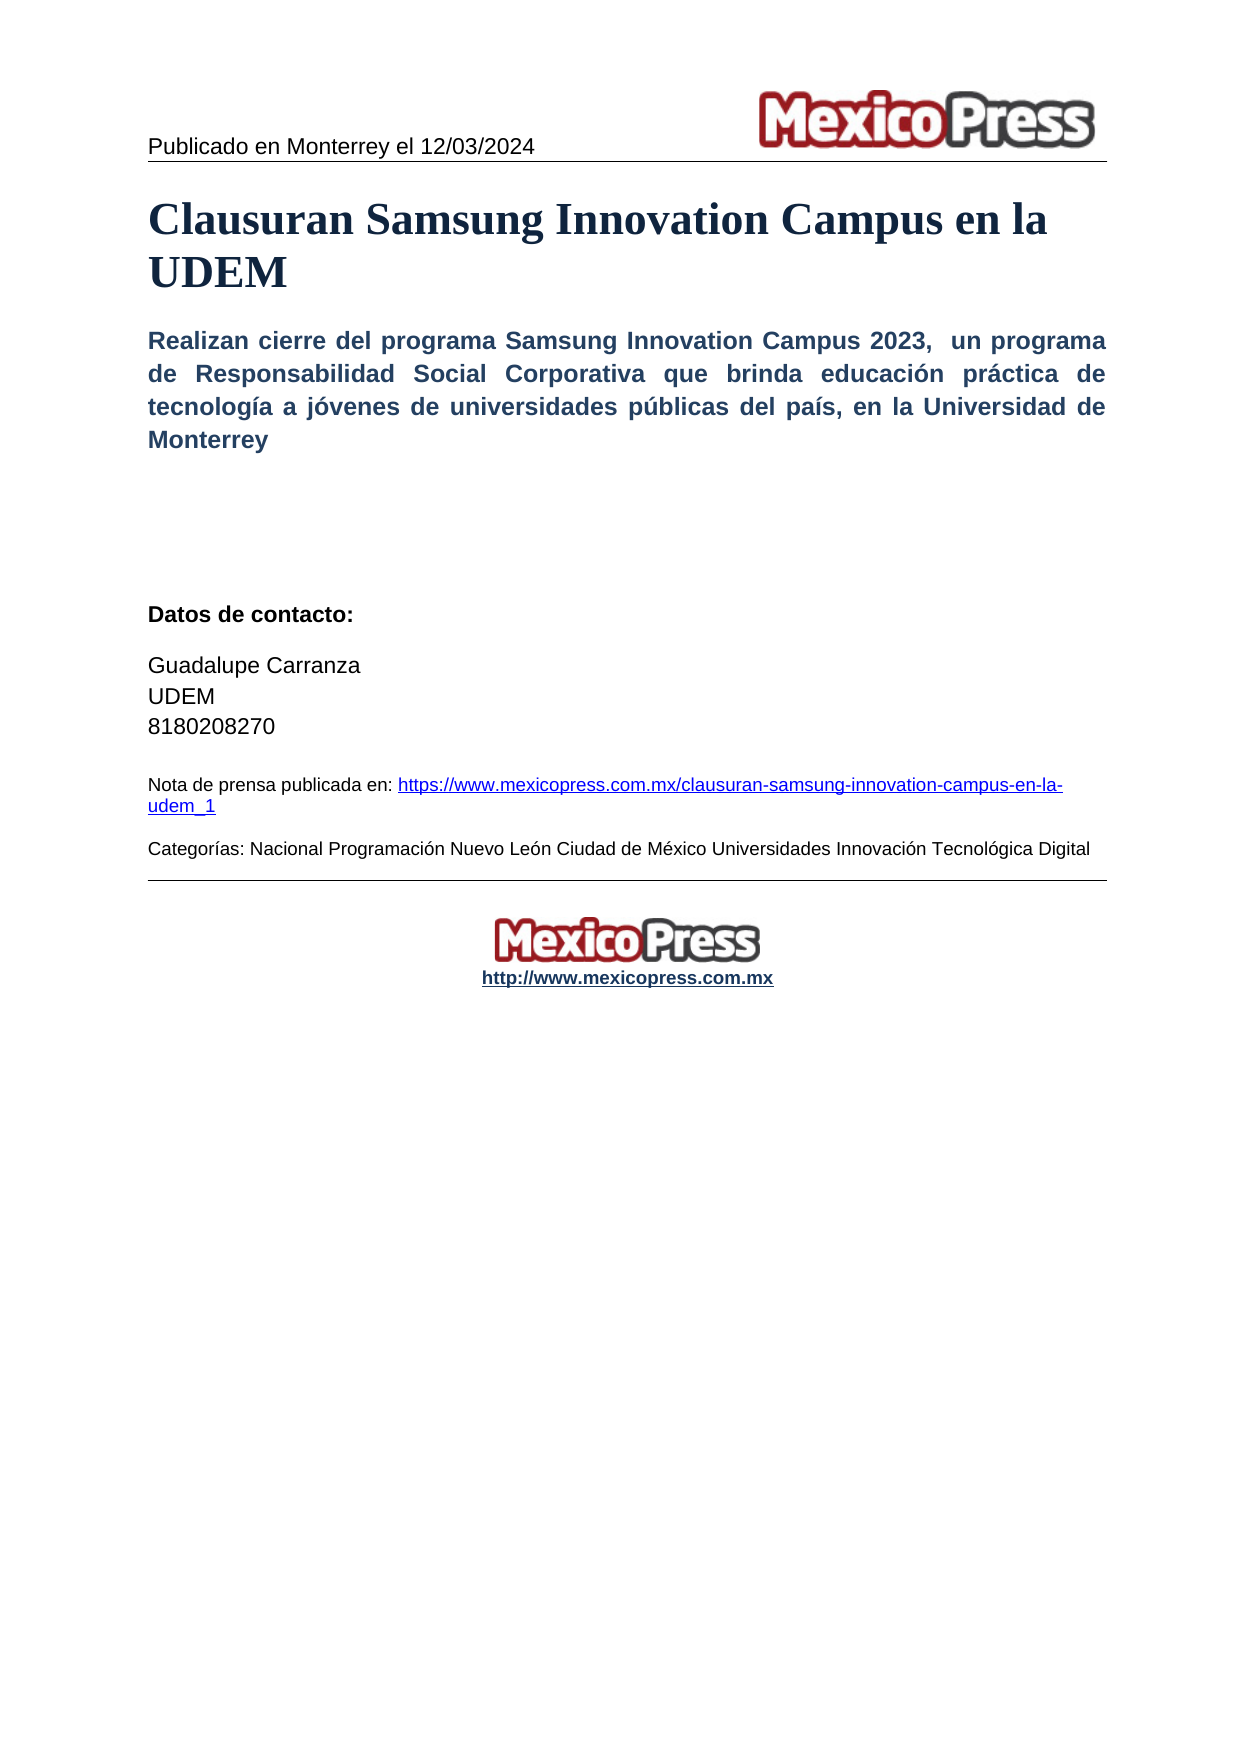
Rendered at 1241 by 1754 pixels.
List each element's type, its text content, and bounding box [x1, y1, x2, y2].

text http://www.mexicopress.com.mx [148, 967, 1107, 989]
text Guadalupe Carranza [148, 652, 1063, 679]
subtitle Clausuran Samsung Innovation Campus en la UDEM [148, 192, 1107, 297]
text Datos de contacto: [148, 601, 1107, 628]
text UDEM [148, 683, 1063, 709]
picture [759, 90, 1096, 133]
text 8180208270 [148, 713, 1063, 739]
picture [494, 917, 760, 963]
text Publicado en Monterrey el 12/03/2024 [148, 133, 1107, 161]
subtitle Realizan cierre del programa Samsung Innovation Campus 2023, un programa de Responsabilidad Social Corporativa que brinda educación práctica de tecnología a jóvenes de universidades públicas del país, en la Universidad de Monterrey [148, 326, 1107, 454]
text Nota de prensa publicada en: https://www.mexicopress.com.mx/clausuran-samsung-innovation-campus-en-la-udem_1 [148, 773, 1107, 816]
text Categorías: Nacional Programación Nuevo León Ciudad de México Universidades Innovación Tecnológica Digital [148, 837, 1107, 859]
